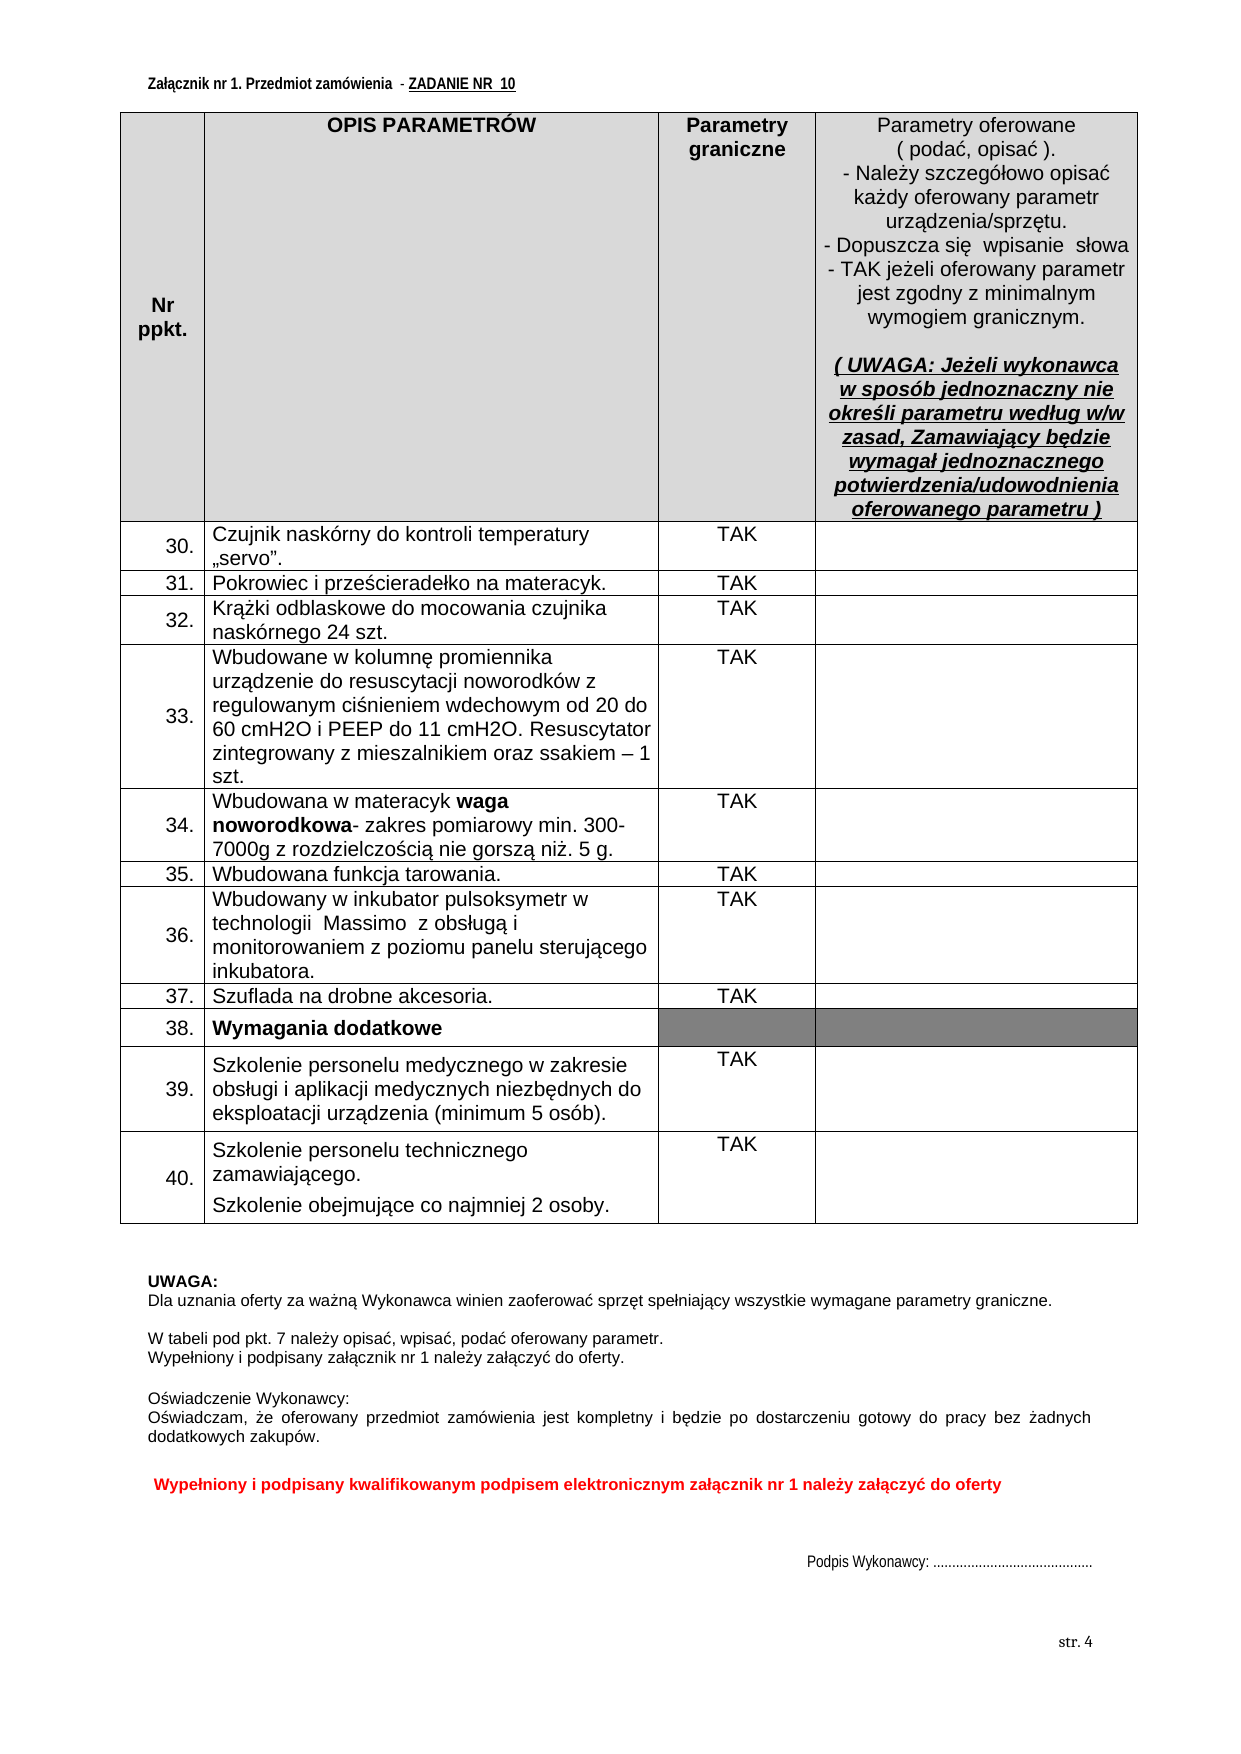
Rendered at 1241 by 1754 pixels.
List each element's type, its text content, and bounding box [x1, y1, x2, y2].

table_cell [121, 887, 204, 983]
table_cell Szkolenie personelu technicznego zamawiającego. Szkolenie obejmujące co najmniej 2 osoby. [205, 1132, 658, 1223]
table_cell TAK [659, 887, 815, 983]
table_cell [816, 984, 1137, 1008]
table_cell [816, 522, 1137, 569]
table_cell [816, 1009, 1137, 1046]
table_header OPIS PARAMETRÓW [205, 113, 658, 521]
table_cell [121, 645, 204, 788]
text UWAGA: [148, 1272, 1092, 1291]
text W tabeli pod pkt. 7 należy opisać, wpisać, podać oferowany parametr. [148, 1329, 1092, 1348]
table_cell [816, 1047, 1137, 1131]
table_cell [816, 596, 1137, 643]
table_cell Wbudowana w materacyk waga noworodkowa- zakres pomiarowy min. 300-7000g z rozdzielczością nie gorszą niż. 5 g. [205, 789, 658, 861]
table_cell [121, 789, 204, 861]
text Wypełniony i podpisany kwalifikowanym podpisem elektronicznym załącznik nr 1 należy załączyć do oferty [153, 1475, 1092, 1494]
table_cell TAK [659, 571, 815, 594]
table_header Parametry oferowane ( podać, opisać ). - Należy szczegółowo opisać każdy oferowany parametr urządzenia/sprzętu. - Dopuszcza się wpisanie słowa - TAK jeżeli oferowany parametr jest zgodny z minimalnym wymogiem granicznym. ( UWAGA: Jeżeli wykonawca w sposób jednoznaczny nie określi parametru według w/w zasad, Zamawiający będzie wymagał jednoznacznego potwierdzenia/udowodnienia oferowanego parametru ) [816, 113, 1137, 521]
table_cell TAK [659, 645, 815, 788]
text Oświadczenie Wykonawcy: [148, 1389, 1092, 1408]
table_cell [816, 645, 1137, 788]
table_cell [816, 1132, 1137, 1223]
table_cell [659, 1009, 815, 1046]
table_cell Wymagania dodatkowe [205, 1009, 658, 1046]
table_cell Wbudowany w inkubator pulsoksymetr w technologii Massimo z obsługą i monitorowaniem z poziomu panelu sterującego inkubatora. [205, 887, 658, 983]
text Dla uznania oferty za ważną Wykonawca winien zaoferować sprzęt spełniający wszystkie wymagane parametry graniczne. [148, 1291, 1092, 1310]
table_cell TAK [659, 1047, 815, 1131]
table_cell TAK [659, 984, 815, 1008]
table_cell TAK [659, 522, 815, 569]
table_cell [121, 1132, 204, 1223]
table_cell [816, 789, 1137, 861]
table_cell [121, 862, 204, 886]
table_cell [121, 522, 204, 569]
table_cell Wbudowane w kolumnę promiennika urządzenie do resuscytacji noworodków z regulowanym ciśnieniem wdechowym od 20 do 60 cmH2O i PEEP do 11 cmH2O. Resuscytator zintegrowany z mieszalnikiem oraz ssakiem – 1 szt. [205, 645, 658, 788]
table_cell [121, 1047, 204, 1131]
table_cell Pokrowiec i prześcieradełko na materacyk. [205, 571, 658, 594]
table_cell [816, 887, 1137, 983]
table_cell Szuflada na drobne akcesoria. [205, 984, 658, 1008]
table_header Nr ppkt. [121, 113, 204, 521]
table_cell TAK [659, 596, 815, 643]
text Podpis Wykonawcy: .......................................... [153, 1552, 1092, 1571]
table_cell [121, 1009, 204, 1046]
table_header Parametry graniczne [659, 113, 815, 521]
table_cell TAK [659, 862, 815, 886]
text Oświadczam, że oferowany przedmiot zamówienia jest kompletny i będzie po dostarczeniu gotowy do pracy bez żadnych dodatkowych zakupów. [148, 1408, 1092, 1446]
table_cell Szkolenie personelu medycznego w zakresie obsługi i aplikacji medycznych niezbędnych do eksploatacji urządzenia (minimum 5 osób). [205, 1047, 658, 1131]
table_cell [121, 984, 204, 1008]
table_cell [816, 571, 1137, 594]
table_cell Wbudowana funkcja tarowania. [205, 862, 658, 886]
table_cell Krążki odblaskowe do mocowania czujnika naskórnego 24 szt. [205, 596, 658, 643]
table_cell Czujnik naskórny do kontroli temperatury „servo”. [205, 522, 658, 569]
table_cell [121, 571, 204, 594]
table_cell [816, 862, 1137, 886]
text Wypełniony i podpisany załącznik nr 1 należy załączyć do oferty. [148, 1348, 1092, 1367]
table_cell [121, 596, 204, 643]
table_cell TAK [659, 789, 815, 861]
table_cell TAK [659, 1132, 815, 1223]
